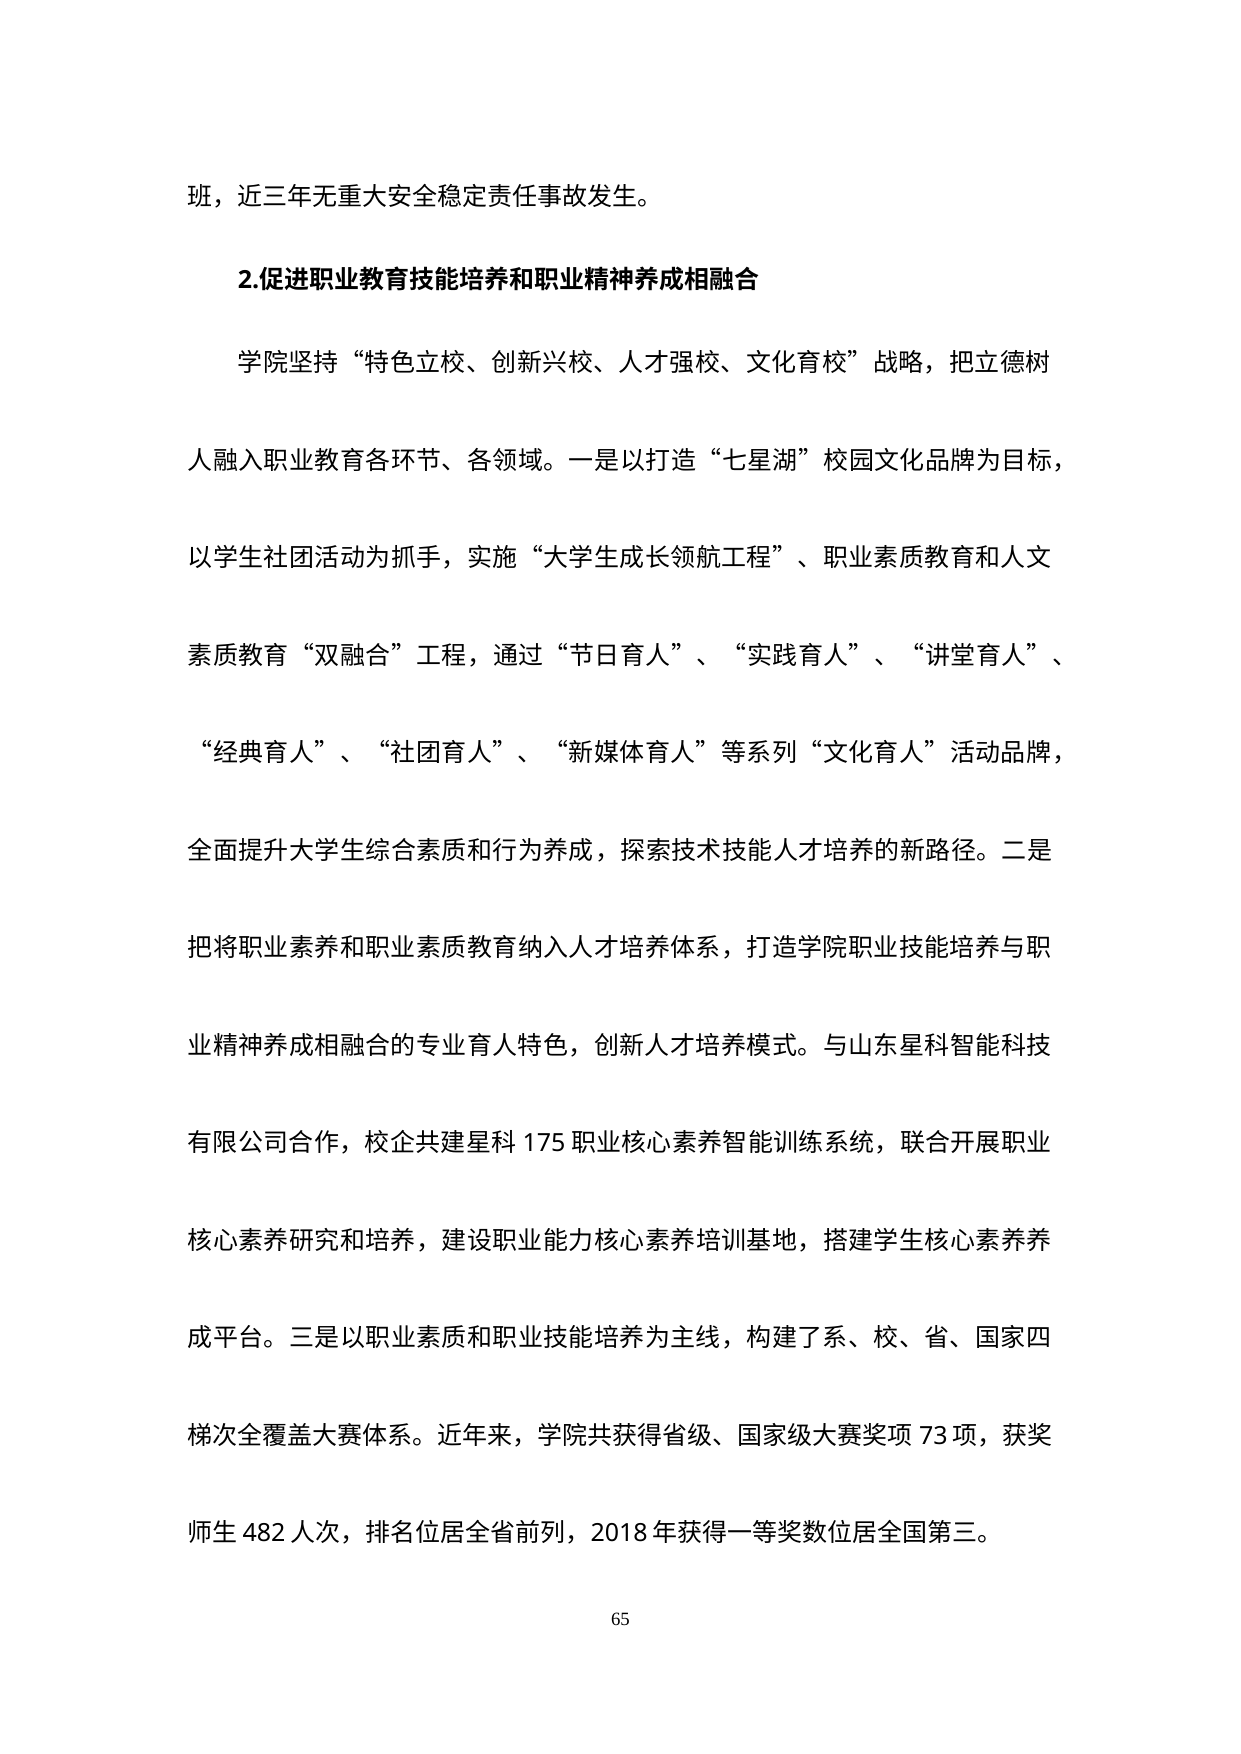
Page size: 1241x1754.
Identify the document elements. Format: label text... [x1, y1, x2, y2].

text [187, 162, 1053, 227]
text 学院坚持“特色立校、创新兴校、人才强校、文化育校”战略，把立德树人融入职业教育各环节、各领域。一是以打造“七星湖”校园文化品牌为目标，以学生社团活动为抓手，实施“大学生成长领航工程”、职业素质教育和人文素质教育“双融合”工程，通过“节日育人”、“实践育人”、“讲堂育人”、“经典育人”、“社团育人”、“新媒体育人”等系列“文化育人”活动品牌，全面提升大学生综合素质和行为养成，探索技术技能人才培养的新路径。二是把将职业素养和职业素质教育纳入人才培养体系，打造学院职业技能培养与职业精神养成相融合的专业育人特色，创新人才培养模式。与山东星科智能科技有限公司合作，校企共建星科175职业核心素养智能训练系统，联合开展职业核心素养研究和培养，建设职业能力核心素养培训基地，搭建学生核心素养养成平台。三是以职业素质和职业技能培养为主线，构建了系、校、省、国家四梯次全覆盖大赛体系。近年来，学院共获得省级、国家级大赛奖项73项，获奖师生482人次，排名位居全省前列，2018年获得一等奖数位居全国第三。 [187, 328, 1053, 1563]
text 2.促进职业教育技能培养和职业精神养成相融合 [187, 245, 1053, 310]
